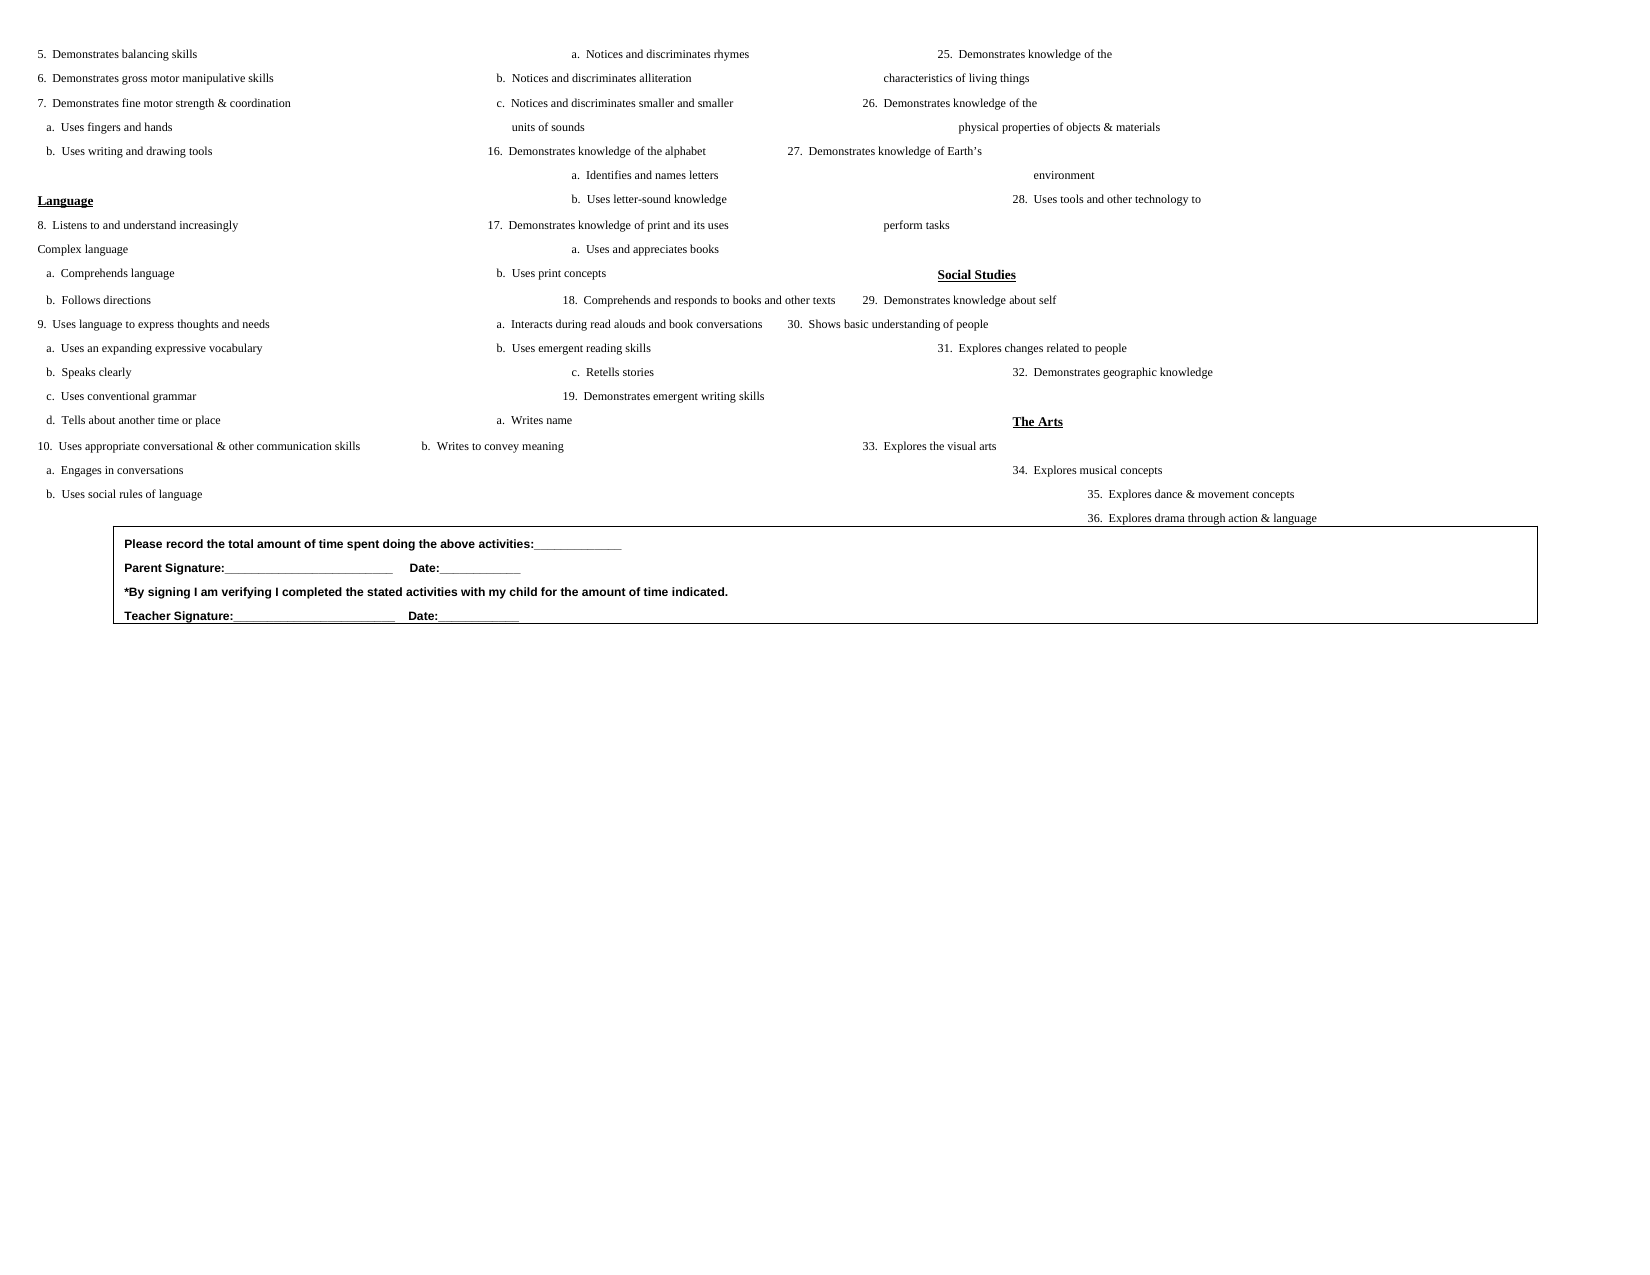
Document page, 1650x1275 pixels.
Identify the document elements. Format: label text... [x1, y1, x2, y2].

table_header Please record the total amount of time spent doing the above activities:_____________ Parent Signature:_________________________ Date:____________ *By signing I am verifying I completed the stated activities with my child for the amount of time indicated. Teacher Signature:________________________ Date:____________ [114, 527, 1537, 623]
text a. Comprehends language b. Uses print concepts Social Studies [37, 256, 1612, 283]
text 7. Demonstrates fine motor strength & coordination c. Notices and discriminates smaller and smaller 26. Demonstrates knowledge of the [37, 86, 1612, 110]
text d. Tells about another time or place a. Writes name The Arts [37, 403, 1612, 429]
text a. Identifies and names letters environment [37, 158, 1612, 182]
text 9. Uses language to express thoughts and needs a. Interacts during read alouds and book conversations 30. Shows basic understanding of people [37, 307, 1612, 331]
text b. Uses writing and drawing tools 16. Demonstrates knowledge of the alphabet 27. Demonstrates knowledge of Earth’s [37, 134, 1612, 158]
text 5. Demonstrates balancing skills a. Notices and discriminates rhymes 25. Demonstrates knowledge of the [37, 37, 1612, 62]
text 10. Uses appropriate conversational & other communication skills b. Writes to convey meaning 33. Explores the visual arts [37, 429, 1612, 453]
text 36. Explores drama through action & language [37, 502, 1612, 526]
text a. Uses fingers and hands units of sounds physical properties of objects & materials [37, 110, 1612, 134]
text c. Uses conventional grammar 19. Demonstrates emergent writing skills [37, 379, 1612, 403]
text b. Uses social rules of language 35. Explores dance & movement concepts [37, 477, 1612, 502]
text Language b. Uses letter-sound knowledge 28. Uses tools and other technology to [37, 182, 1612, 208]
text b. Speaks clearly c. Retells stories 32. Demonstrates geographic knowledge [37, 355, 1612, 379]
text Complex language a. Uses and appreciates books [37, 232, 1612, 256]
text a. Engages in conversations 34. Explores musical concepts [37, 453, 1612, 477]
text a. Uses an expanding expressive vocabulary b. Uses emergent reading skills 31. Explores changes related to people [37, 331, 1612, 355]
text b. Follows directions 18. Comprehends and responds to books and other texts 29. Demonstrates knowledge about self [37, 283, 1612, 307]
text 6. Demonstrates gross motor manipulative skills b. Notices and discriminates alliteration characteristics of living things [37, 62, 1612, 86]
text 8. Listens to and understand increasingly 17. Demonstrates knowledge of print and its uses perform tasks [37, 208, 1612, 232]
